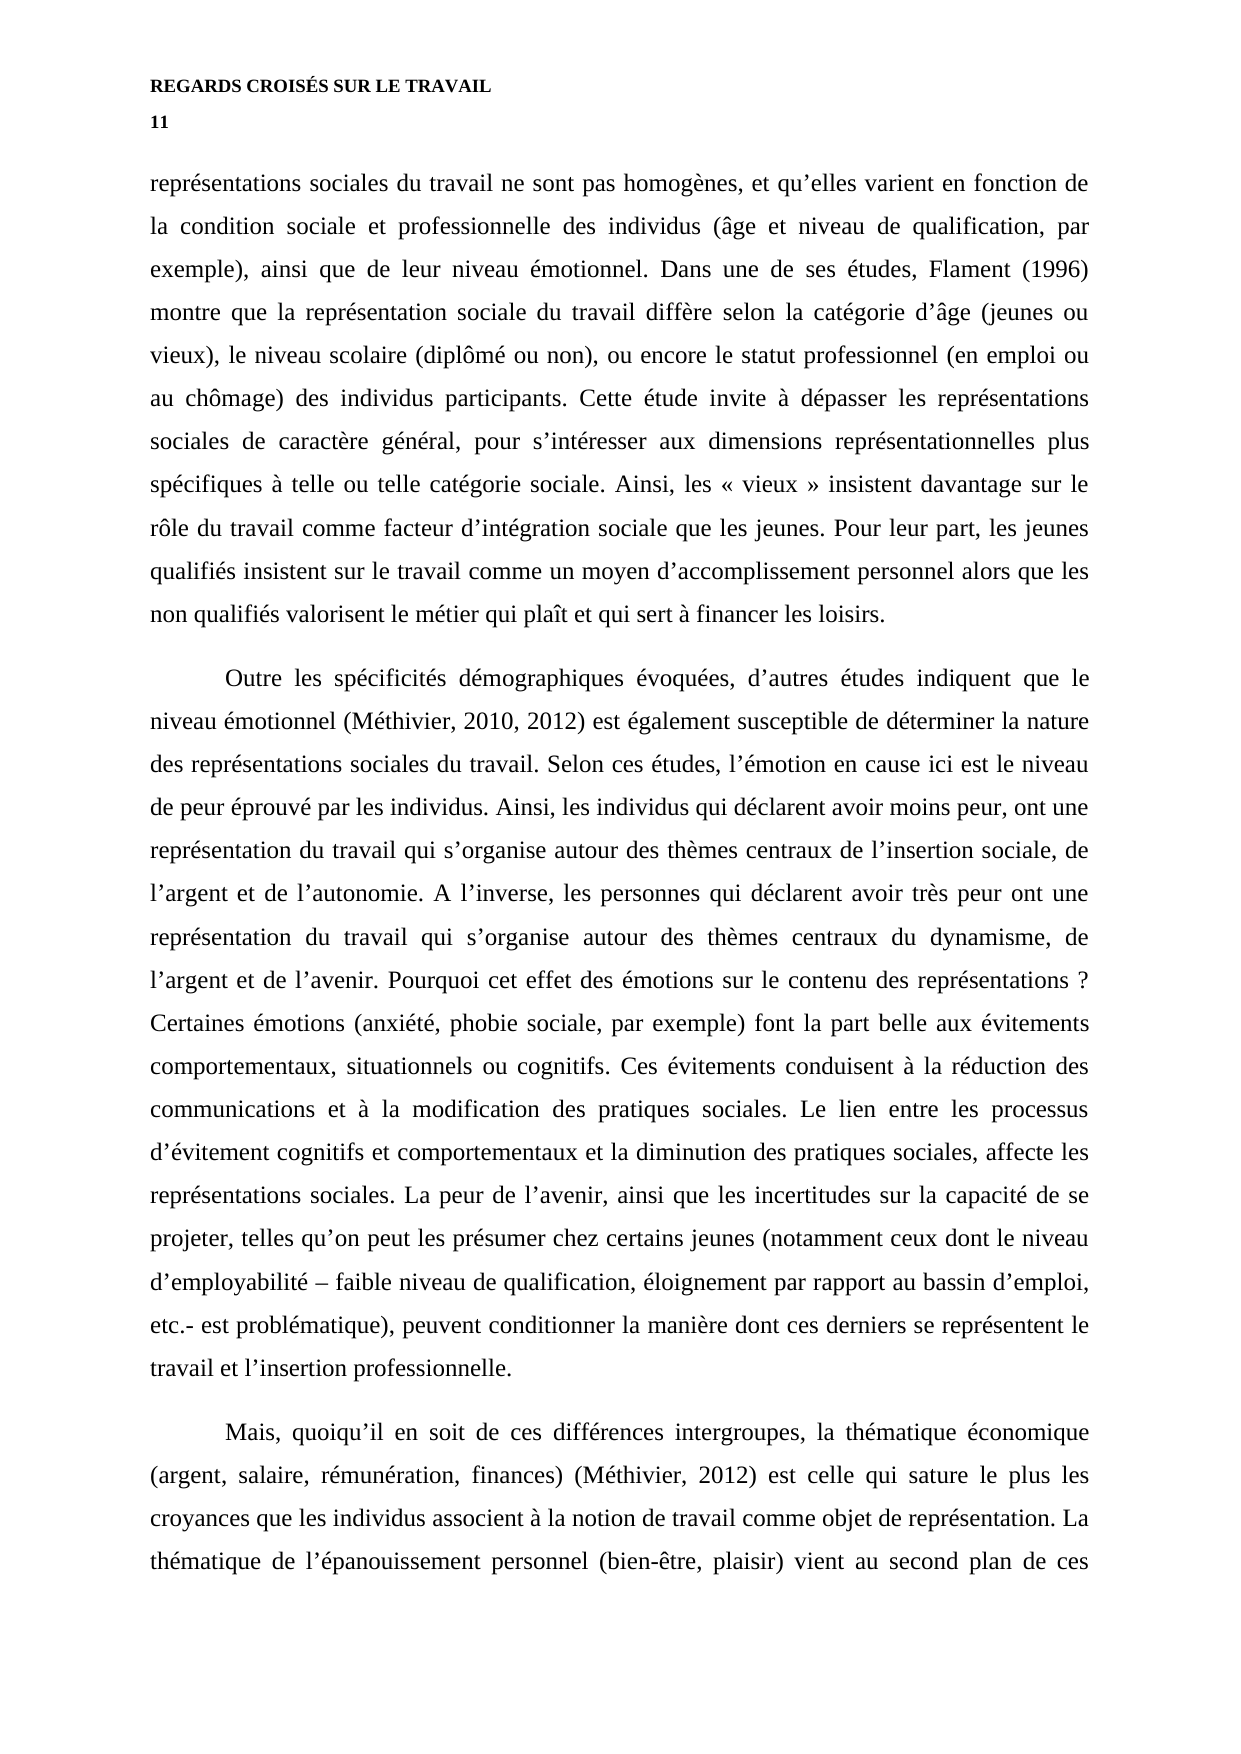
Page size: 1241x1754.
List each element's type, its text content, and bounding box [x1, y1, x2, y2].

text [150, 1417, 1090, 1575]
text Outre les spécificités démographiques évoquées, d’autres études indiquent que le niveau émotionnel (Méthivier, 2010, 2012) est également susceptible de déterminer la nature des représentations sociales du travail. Selon ces études, l’émotion en cause ici est le niveau de peur éprouvé par les individus. Ainsi, les individus qui déclarent avoir moins peur, ont une représentation du travail qui s’organise autour des thèmes centraux de l’insertion sociale, de l’argent et de l’autonomie. A l’inverse, les personnes qui déclarent avoir très peur ont une représentation du travail qui s’organise autour des thèmes centraux du dynamisme, de l’argent et de l’avenir. Pourquoi cet effet des émotions sur le contenu des représentations ? Certaines émotions (anxiété, phobie sociale, par exemple) font la part belle aux évitements comportementaux, situationnels ou cognitifs. Ces évitements conduisent à la réduction des communications et à la modification des pratiques sociales. Le lien entre les processus d’évitement cognitifs et comportementaux et la diminution des pratiques sociales, affecte les représentations sociales. La peur de l’avenir, ainsi que les incertitudes sur la capacité de se projeter, telles qu’on peut les présumer chez certains jeunes (notamment ceux dont le niveau d’employabilité – faible niveau de qualification, éloignement par rapport au bassin d’emploi, etc.- est problématique), peuvent conditionner la manière dont ces derniers se représentent le travail et l’insertion professionnelle. [150, 663, 1090, 1382]
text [150, 168, 1090, 628]
